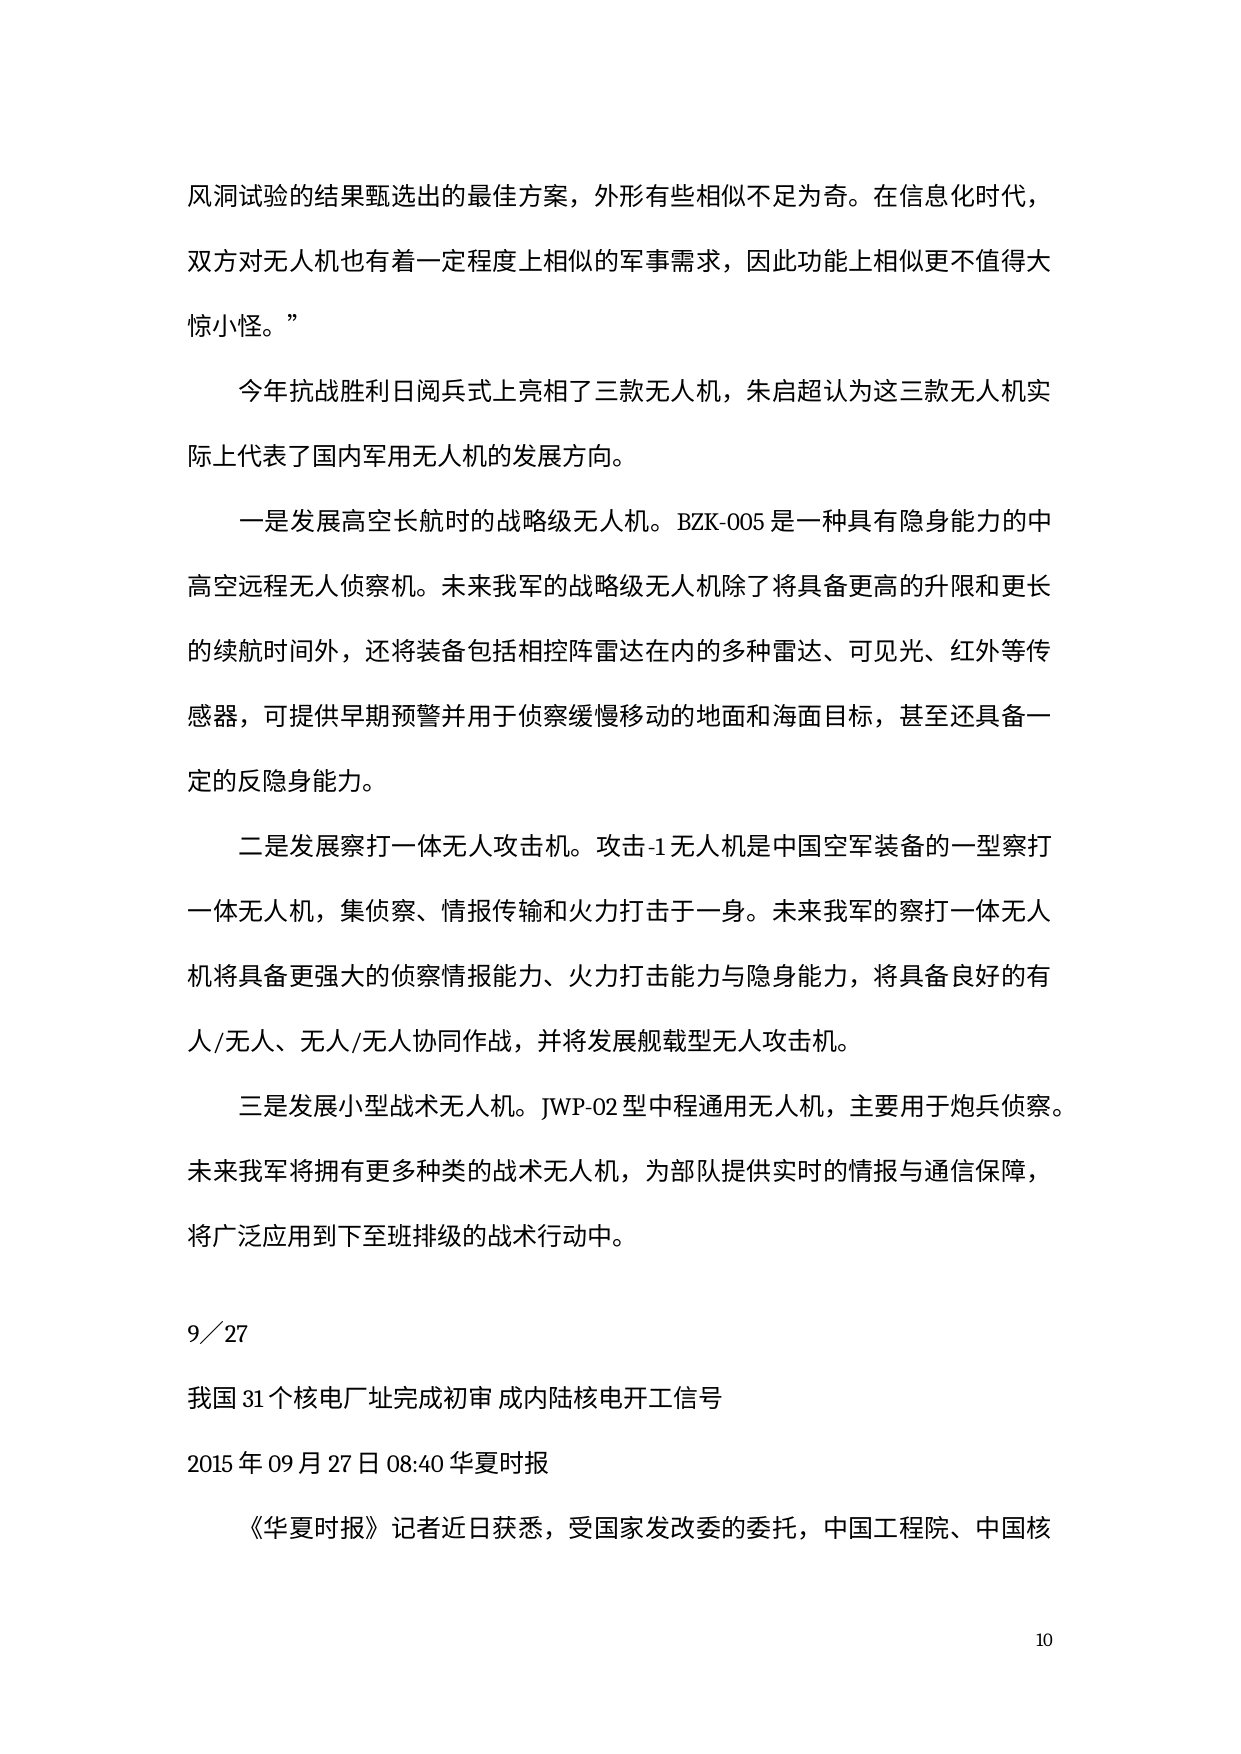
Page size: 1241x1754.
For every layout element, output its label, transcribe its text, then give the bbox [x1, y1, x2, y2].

text 三是发展小型战术无人机。JWP-02型中程通用无人机，主要用于炮兵侦察。未来我军将拥有更多种类的战术无人机，为部队提供实时的情报与通信保障，将广泛应用到下至班排级的战术行动中。 [187, 1072, 1053, 1267]
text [187, 162, 1053, 357]
text 一是发展高空长航时的战略级无人机。BZK-005是一种具有隐身能力的中高空远程无人侦察机。未来我军的战略级无人机除了将具备更高的升限和更长的续航时间外，还将装备包括相控阵雷达在内的多种雷达、可见光、红外等传感器，可提供早期预警并用于侦察缓慢移动的地面和海面目标，甚至还具备一定的反隐身能力。 [187, 487, 1053, 812]
text 今年抗战胜利日阅兵式上亮相了三款无人机，朱启超认为这三款无人机实际上代表了国内军用无人机的发展方向。 [187, 357, 1053, 487]
text 二是发展察打一体无人攻击机。攻击-1无人机是中国空军装备的一型察打一体无人机，集侦察、情报传输和火力打击于一身。未来我军的察打一体无人机将具备更强大的侦察情报能力、火力打击能力与隐身能力，将具备良好的有人/无人、无人/无人协同作战，并将发展舰载型无人攻击机。 [187, 812, 1053, 1072]
text 我国31个核电厂址完成初审 成内陆核电开工信号 [187, 1364, 1053, 1429]
text 9／27 [187, 1299, 1053, 1364]
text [187, 1494, 1053, 1559]
text 2015年09月27日08:40 华夏时报 [187, 1429, 1053, 1494]
